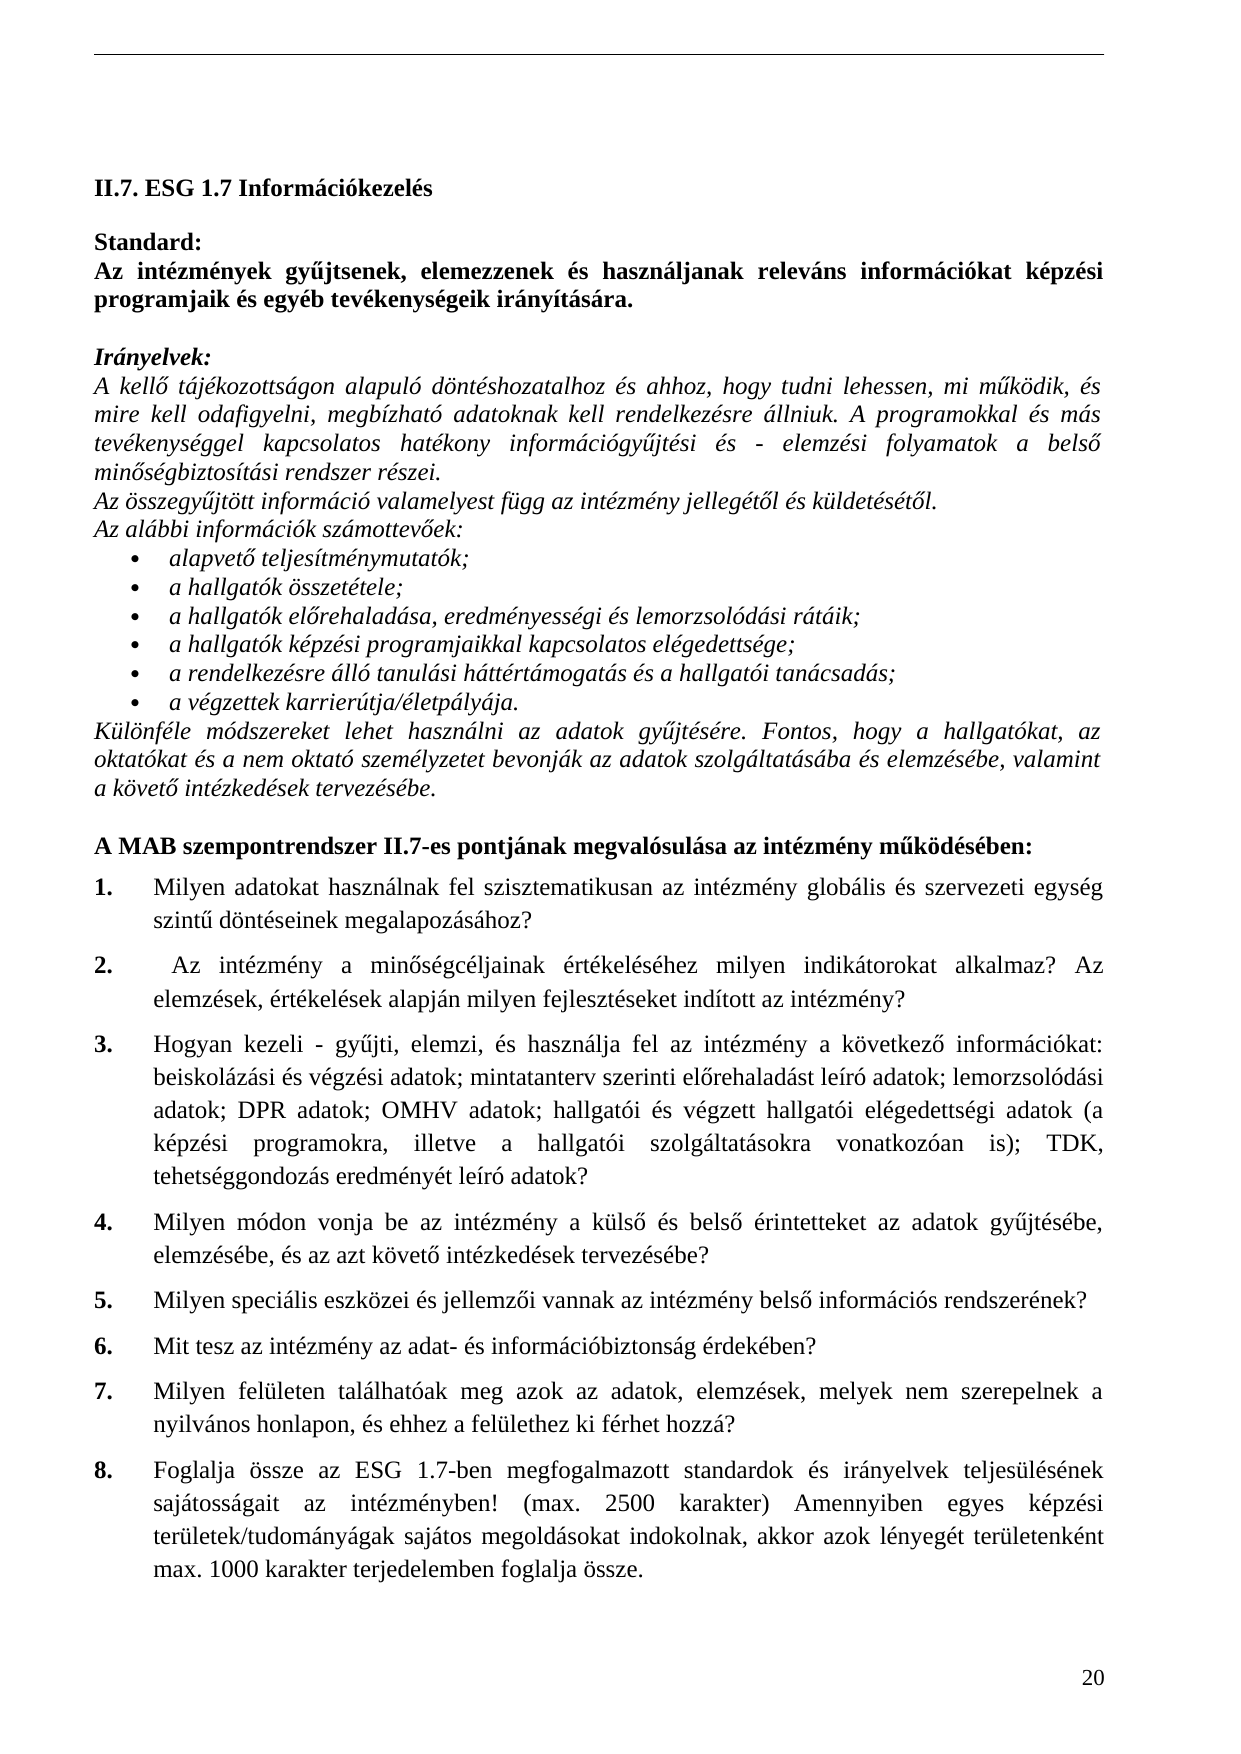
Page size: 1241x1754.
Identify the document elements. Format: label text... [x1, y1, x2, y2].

text Különféle módszereket lehet használni az adatok gyűjtésére. Fontos, hogy a hallgatókat, az oktatókat és a nem oktató személyzetet bevonják az adatok szolgáltatásába és elemzésébe, valamint a követő intézkedések tervezésébe. [94, 716, 1104, 802]
text A kellő tájékozottságon alapuló döntéshozatalhoz és ahhoz, hogy tudni lehessen, mi működik, és mire kell odafigyelni, megbízható adatoknak kell rendelkezésre állniuk. A programokkal és más tevékenységgel kapcsolatos hatékony információgyűjtési és - elemzési folyamatok a belső minőségbiztosítási rendszer részei. [94, 371, 1104, 486]
list Milyen speciális eszközei és jellemzői vannak az intézmény belső információs rendszerének? [94, 1285, 1104, 1314]
subtitle II.7. ESG 1.7 Információkezelés [94, 173, 1104, 202]
text Az alábbi információk számottevőek: [94, 514, 1104, 543]
list a hallgatók összetétele; [131, 572, 1104, 601]
text Irányelvek: [94, 342, 1104, 371]
list Milyen módon vonja be az intézmény a külső és belső érintetteket az adatok gyűjtésébe, elemzésébe, és az azt követő intézkedések tervezésébe? [94, 1207, 1104, 1268]
list Foglalja össze az ESG 1.7-ben megfogalmazott standardok és irányelvek teljesülésének sajátosságait az intézményben! (max. 2500 karakter) Amennyiben egyes képzési területek/tudományágak sajátos megoldásokat indokolnak, akkor azok lényegét területenként max. 1000 karakter terjedelemben foglalja össze. [94, 1455, 1104, 1583]
list alapvető teljesítménymutatók; [131, 543, 1104, 572]
list Mit tesz az intézmény az adat- és információbiztonság érdekében? [94, 1331, 1104, 1359]
list a végzettek karrierútja/életpályája. [131, 687, 1104, 716]
list a rendelkezésre álló tanulási háttértámogatás és a hallgatói tanácsadás; [131, 658, 1104, 687]
text A MAB szempontrendszer II.7-es pontjának megvalósulása az intézmény működésében: [94, 831, 1104, 859]
list a hallgatók képzési programjaikkal kapcsolatos elégedettsége; [131, 629, 1104, 658]
list a hallgatók előrehaladása, eredményességi és lemorzsolódási rátáik; [131, 601, 1104, 629]
text Standard: [94, 227, 1104, 256]
list Milyen felületen találhatóak meg azok az adatok, elemzések, melyek nem szerepelnek a nyilvános honlapon, és ehhez a felülethez ki férhet hozzá? [94, 1376, 1104, 1438]
list Milyen adatokat használnak fel szisztematikusan az intézmény globális és szervezeti egység szintű döntéseinek megalapozásához? [94, 872, 1104, 934]
list Hogyan kezeli - gyűjti, elemzi, és használja fel az intézmény a következő információkat: beiskolázási és végzési adatok; mintatanterv szerinti előrehaladást leíró adatok; lemorzsolódási adatok; DPR adatok; OMHV adatok; hallgatói és végzett hallgatói elégedettségi adatok (a képzési programokra, illetve a hallgatói szolgáltatásokra vonatkozóan is); TDK, tehetséggondozás eredményét leíró adatok? [94, 1029, 1104, 1190]
text Az összegyűjtött információ valamelyest függ az intézmény jellegétől és küldetésétől. [94, 486, 1104, 514]
text Az intézmények gyűjtsenek, elemezzenek és használjanak releváns információkat képzési programjaik és egyéb tevékenységeik irányítására. [94, 256, 1104, 313]
list Az intézmény a minőségcéljainak értékeléséhez milyen indikátorokat alkalmaz? Az elemzések, értékelések alapján milyen fejlesztéseket indított az intézmény? [94, 951, 1104, 1012]
